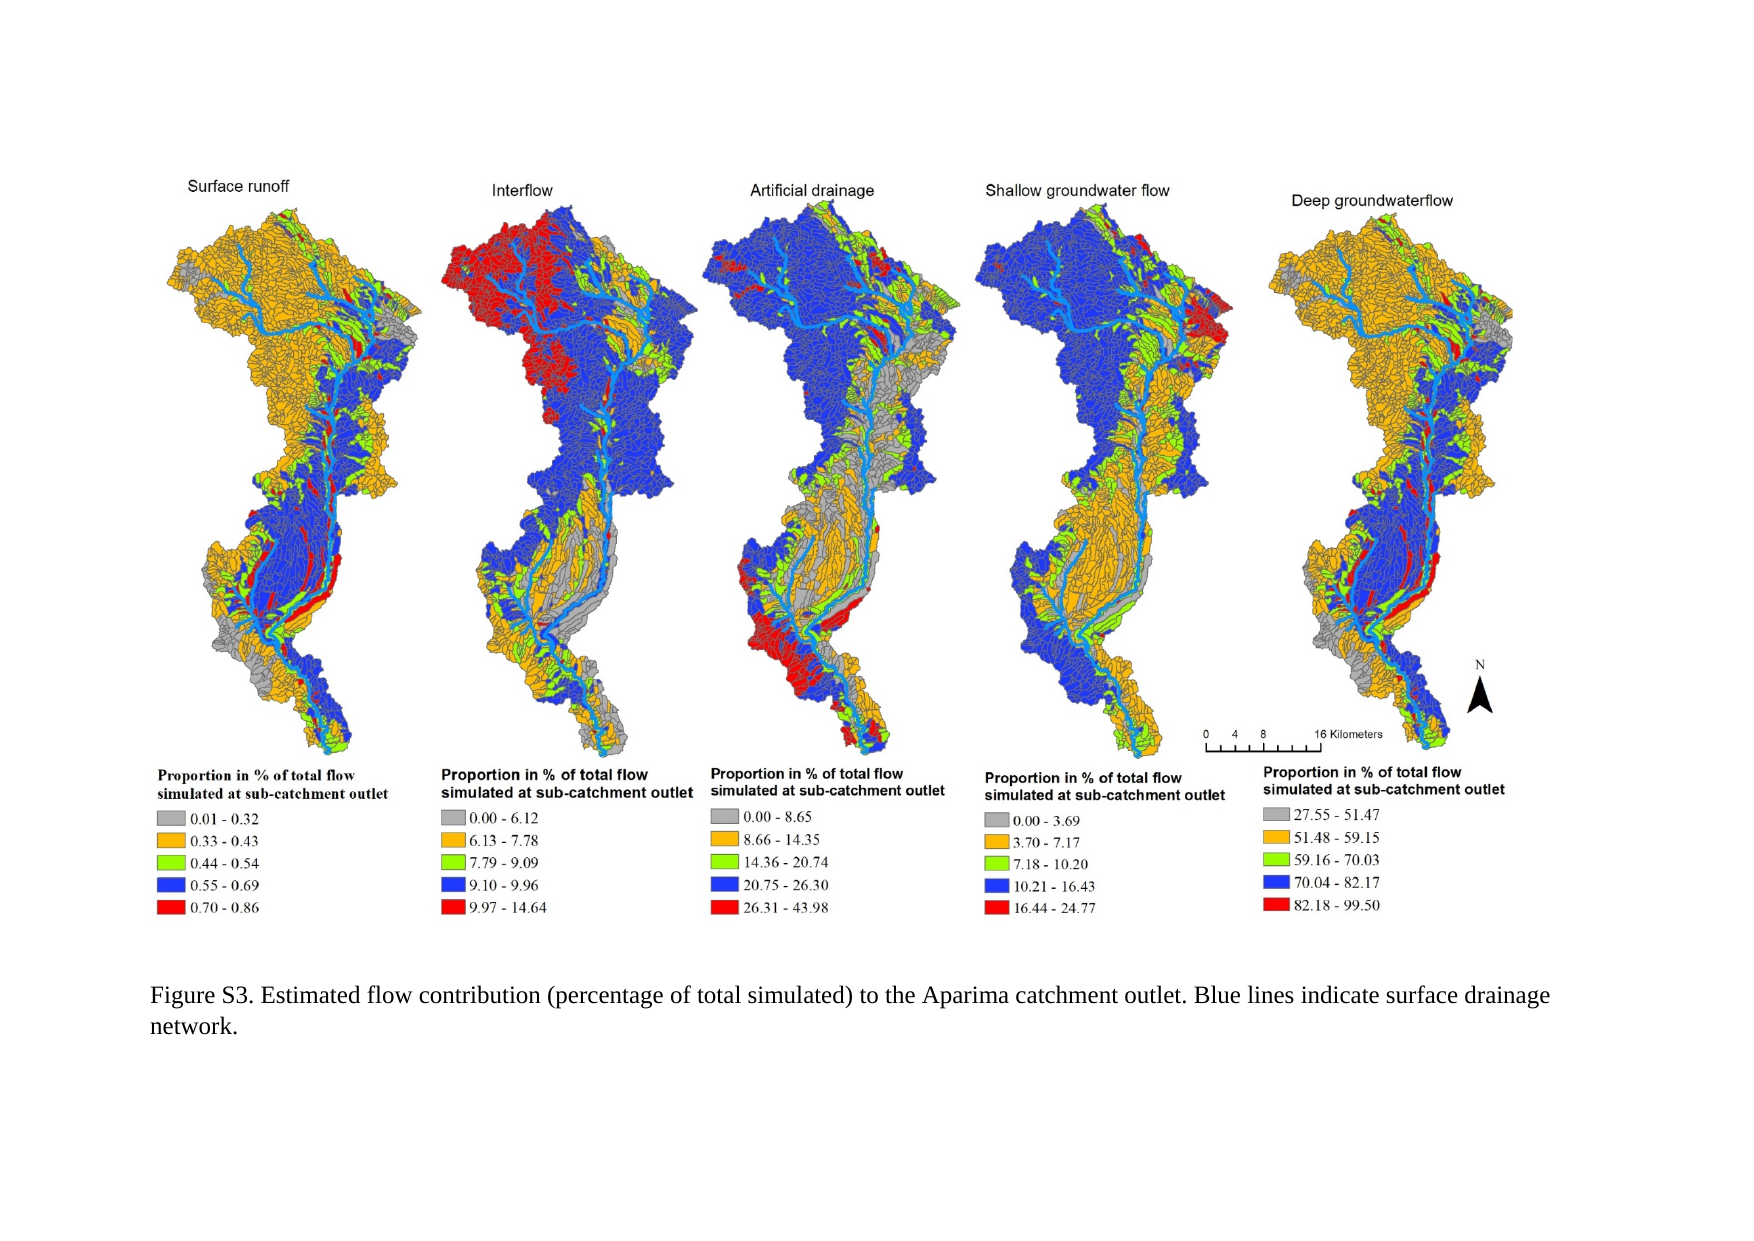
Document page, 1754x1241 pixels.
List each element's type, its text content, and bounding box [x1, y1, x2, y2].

text Figure S3. Estimated flow contribution (percentage of total simulated) to the Aparima catchment outlet. Blue lines indicate surface drainage network. [150, 980, 1604, 1039]
picture [150, 150, 1513, 961]
